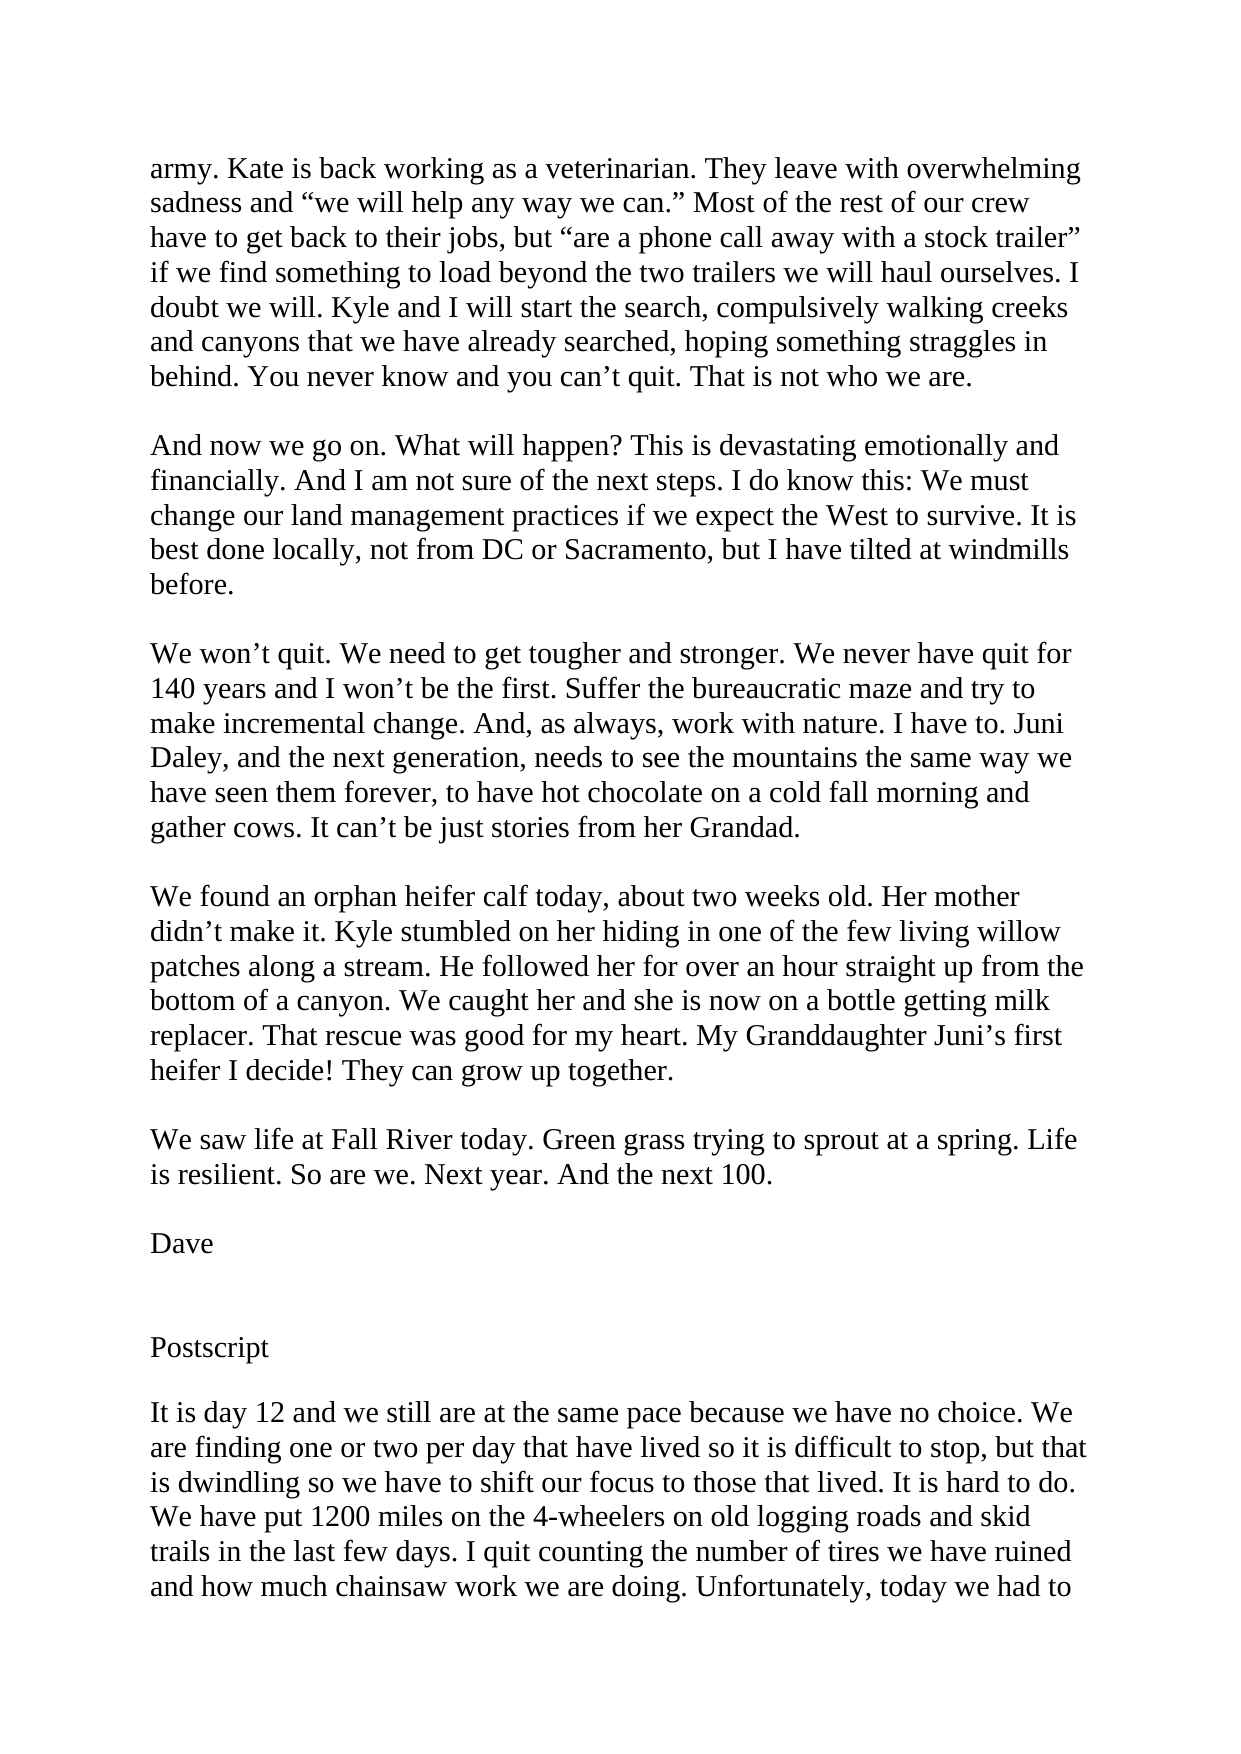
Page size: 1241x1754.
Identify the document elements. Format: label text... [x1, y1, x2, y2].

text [150, 1394, 1090, 1603]
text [150, 150, 1090, 1260]
text Postscript [150, 1329, 1090, 1394]
